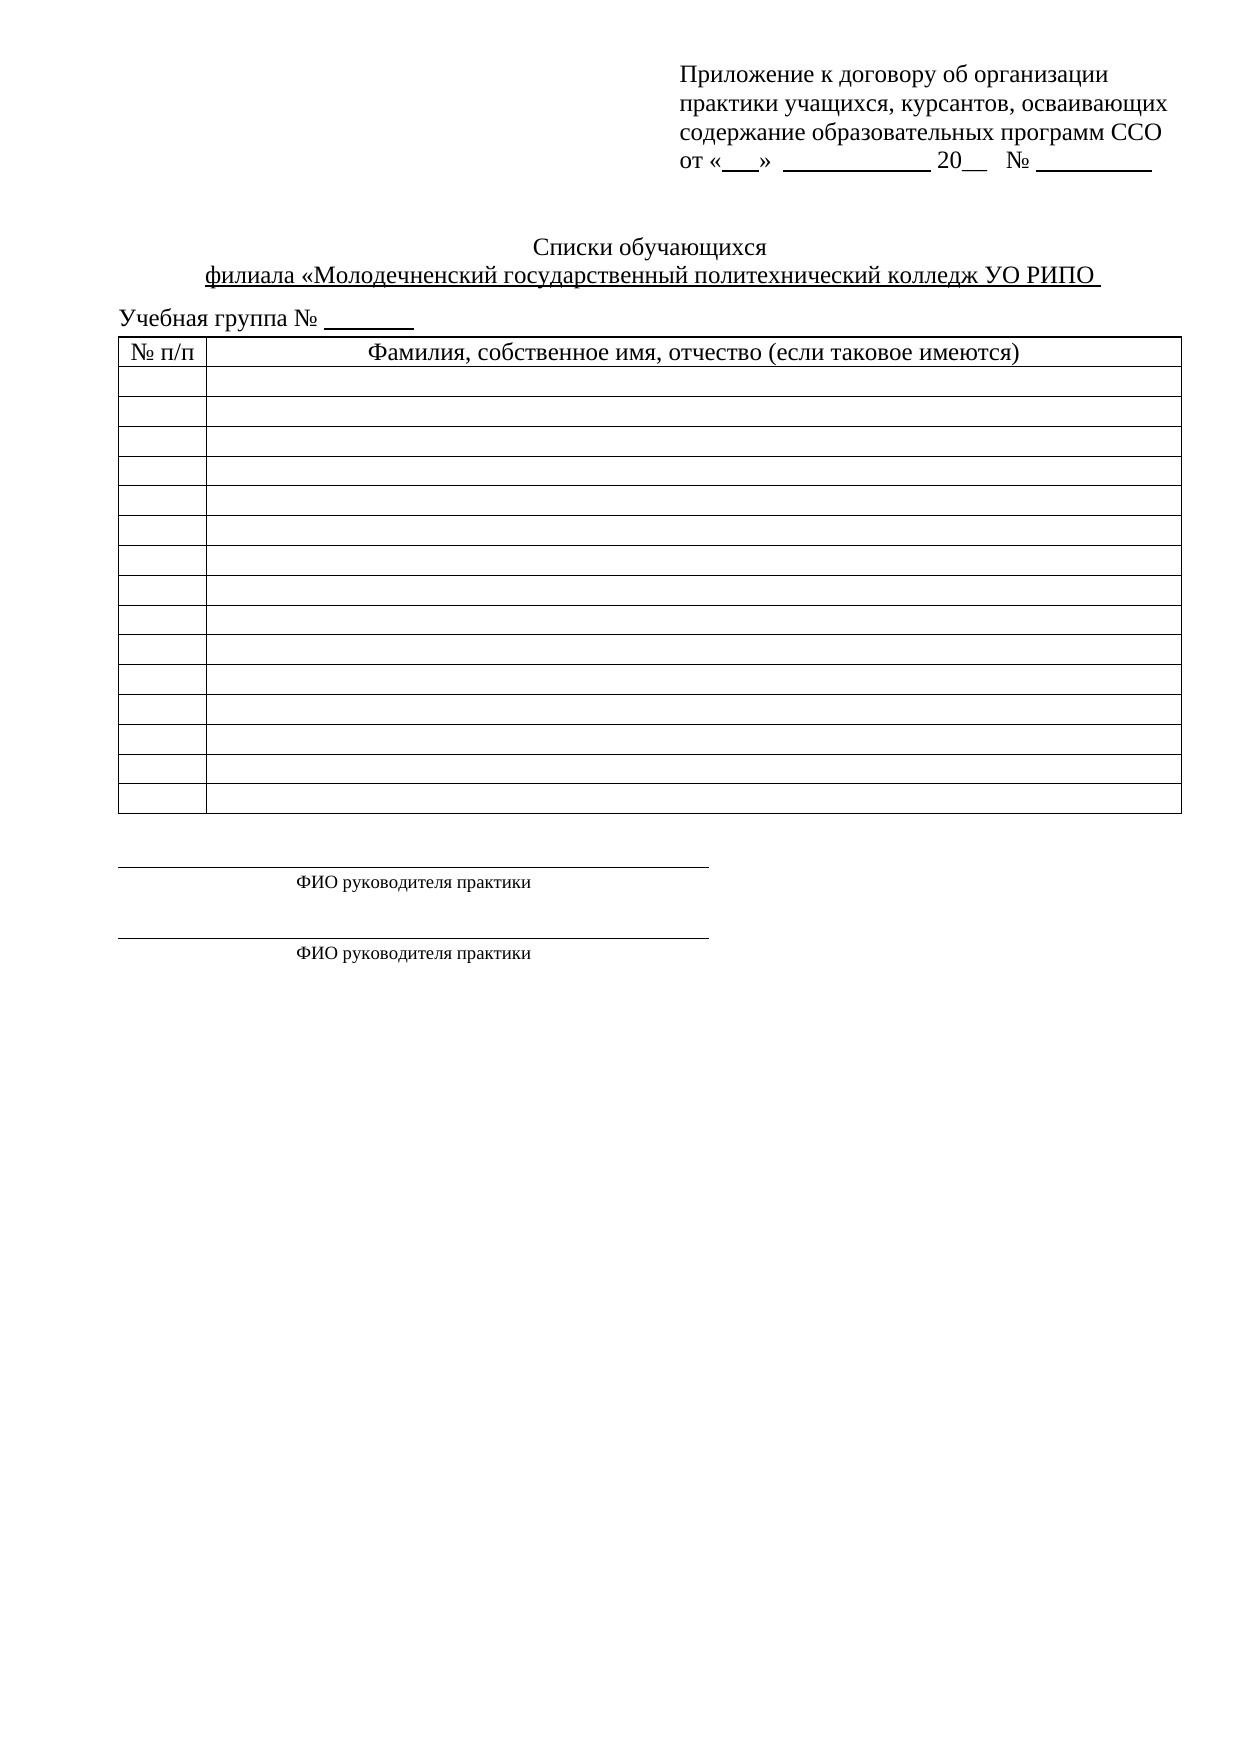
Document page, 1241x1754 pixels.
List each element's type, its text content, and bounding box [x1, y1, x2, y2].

table_cell [207, 546, 1181, 575]
table_cell [119, 784, 206, 813]
table_cell [119, 725, 206, 753]
table_cell [119, 755, 206, 783]
table_cell [119, 695, 206, 724]
table_cell [207, 516, 1181, 545]
text Списки обучающихся [118, 232, 1181, 260]
table_cell [119, 457, 206, 485]
table_cell [119, 606, 206, 634]
table_cell [119, 367, 206, 396]
table_cell [119, 486, 206, 515]
table_cell [119, 576, 206, 604]
table_cell [119, 427, 206, 456]
table_cell [207, 755, 1181, 783]
table_cell [207, 784, 1181, 813]
table_cell [119, 397, 206, 426]
table_cell [207, 695, 1181, 724]
text филиала «Молодечненский государственный политехнический колледж УО РИПО [118, 260, 1181, 289]
table_cell [207, 457, 1181, 485]
table_cell [207, 576, 1181, 604]
table_cell [207, 635, 1181, 664]
table_cell [119, 516, 206, 545]
table_cell [207, 606, 1181, 634]
table_header Фамилия, собственное имя, отчество (если таковое имеются) [207, 338, 1181, 366]
table_cell [119, 665, 206, 694]
text Приложение к договору об организации практики учащихся, курсантов, осваивающих содержание образовательных программ ССО от « » 20__ № [679, 59, 1181, 174]
text ФИО руководителя практики [118, 871, 709, 892]
text Учебная группа № [118, 303, 1181, 332]
table_cell [207, 665, 1181, 694]
table_cell [207, 427, 1181, 456]
table_cell [207, 367, 1181, 396]
table_cell [119, 635, 206, 664]
table_cell [207, 725, 1181, 753]
table_cell [207, 486, 1181, 515]
table_cell [207, 397, 1181, 426]
text ФИО руководителя практики [118, 942, 709, 964]
table_cell [119, 546, 206, 575]
table_header № п/п [119, 338, 206, 366]
